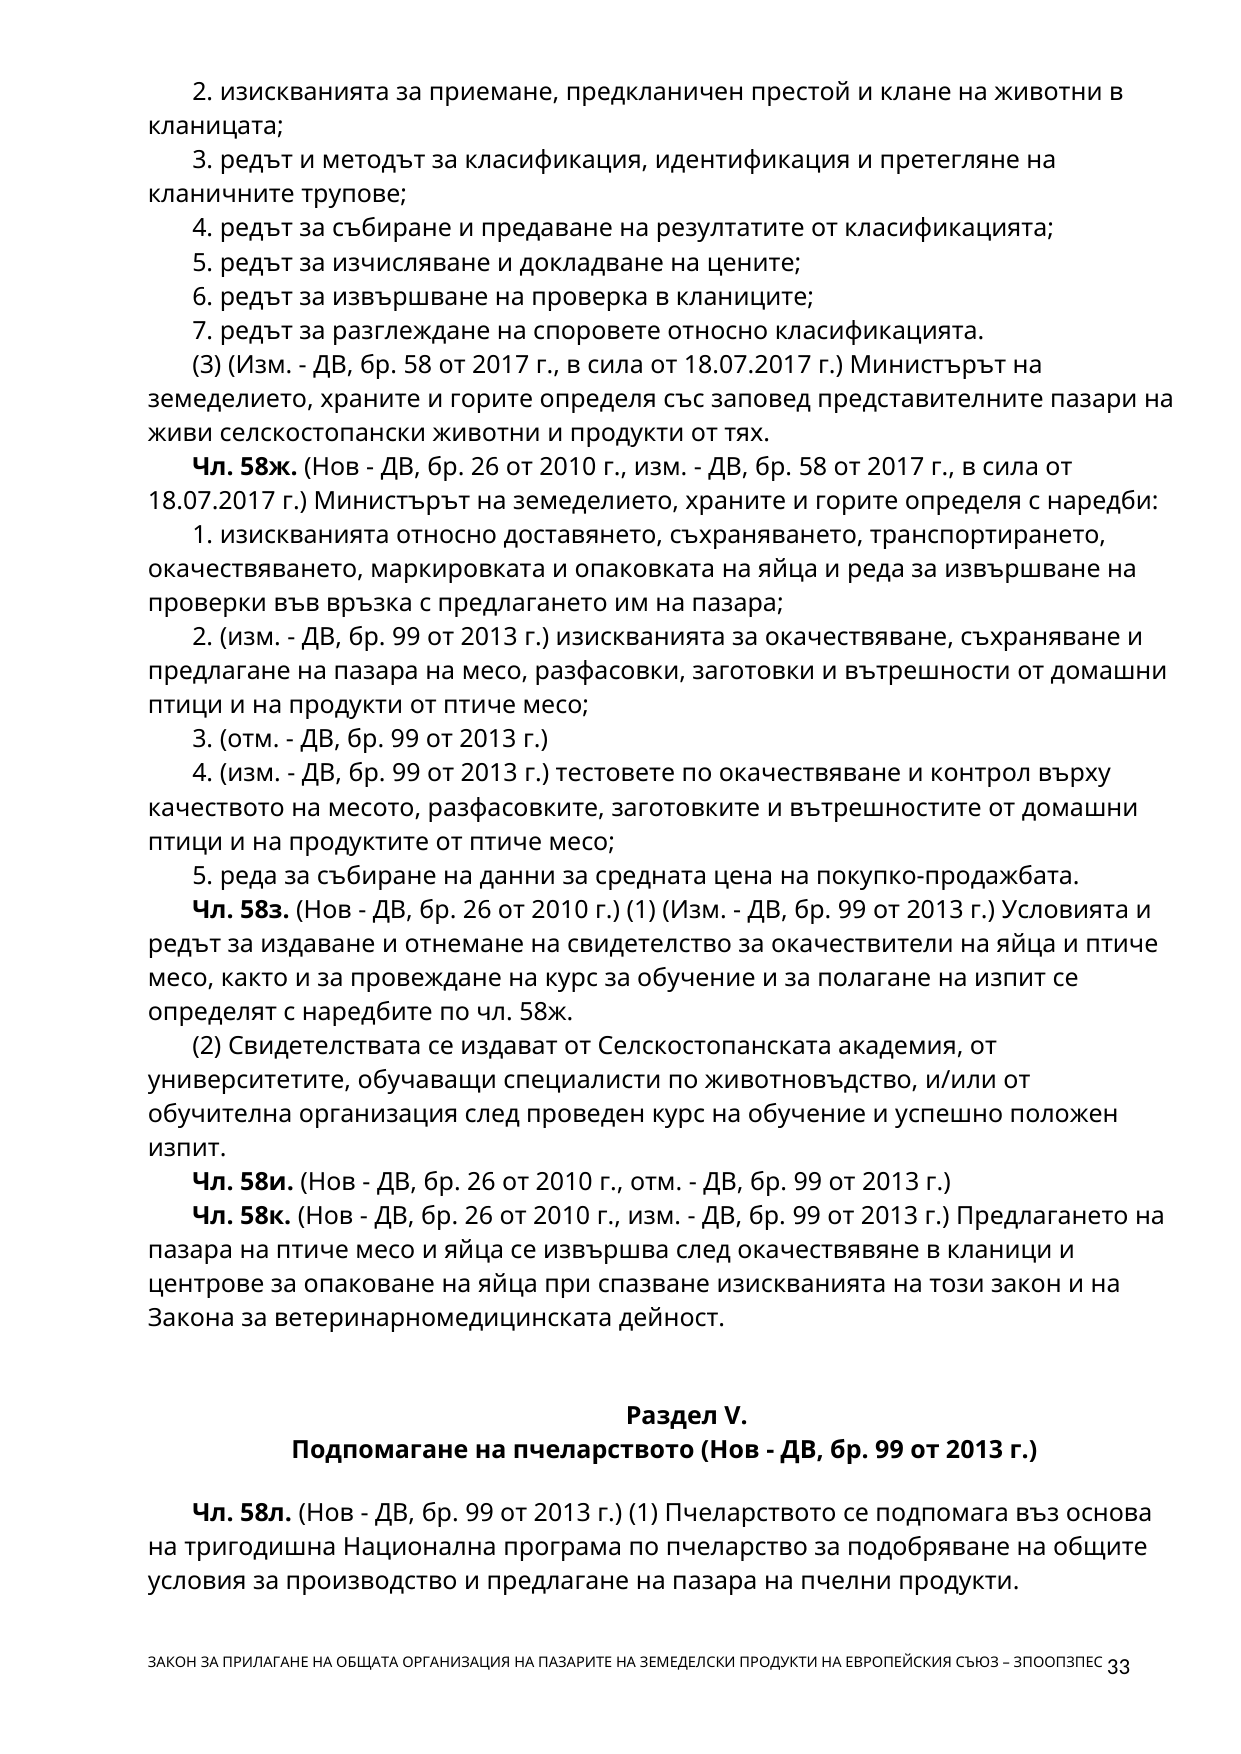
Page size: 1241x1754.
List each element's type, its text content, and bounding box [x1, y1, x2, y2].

text 5. редът за изчисляване и докладване на цените; [148, 244, 1181, 278]
text Чл. 58л. (Нов - ДВ, бр. 99 от 2013 г.) (1) Пчеларството се подпомага въз основа на тригодишна Национална програма по пчеларство за подобряване на общите условия за производство и предлагане на пазара на пчелни продукти. [148, 1495, 1181, 1597]
text Чл. 58з. (Нов - ДВ, бр. 26 от 2010 г.) (1) (Изм. - ДВ, бр. 99 от 2013 г.) Условията и редът за издаване и отнемане на свидетелство за окачествители на яйца и птиче месо, както и за провеждане на курс за обучение и за полагане на изпит се определят с наредбите по чл. 58ж. [148, 891, 1181, 1028]
text (3) (Изм. - ДВ, бр. 58 от 2017 г., в сила от 18.07.2017 г.) Министърът на земеделието, храните и горите определя със заповед представителните пазари на живи селскостопански животни и продукти от тях. [148, 346, 1181, 448]
text 6. редът за извършване на проверка в кланиците; [148, 278, 1181, 312]
text Чл. 58ж. (Нов - ДВ, бр. 26 от 2010 г., изм. - ДВ, бр. 58 от 2017 г., в сила от 18.07.2017 г.) Министърът на земеделието, храните и горите определя с наредби: [148, 448, 1181, 517]
text 2. (изм. - ДВ, бр. 99 от 2013 г.) изискванията за окачествяване, съхраняване и предлагане на пазара на месо, разфасовки, заготовки и вътрешности от домашни птици и на продукти от птиче месо; [148, 619, 1181, 721]
text Раздел V. Подпомагане на пчеларството (Нов - ДВ, бр. 99 от 2013 г.) [148, 1397, 1181, 1466]
text 3. редът и методът за класификация, идентификация и претегляне на кланичните трупове; [148, 142, 1181, 210]
text 4. редът за събиране и предаване на резултатите от класификацията; [148, 210, 1181, 244]
text Чл. 58и. (Нов - ДВ, бр. 26 от 2010 г., отм. - ДВ, бр. 99 от 2013 г.) [148, 1164, 1181, 1198]
text 4. (изм. - ДВ, бр. 99 от 2013 г.) тестовете по окачествяване и контрол върху качеството на месото, разфасовките, заготовките и вътрешностите от домашни птици и на продуктите от птиче месо; [148, 755, 1181, 857]
text 3. (отм. - ДВ, бр. 99 от 2013 г.) [148, 721, 1181, 755]
text 5. реда за събиране на данни за средната цена на покупко-продажбата. [148, 857, 1181, 891]
text Чл. 58к. (Нов - ДВ, бр. 26 от 2010 г., изм. - ДВ, бр. 99 от 2013 г.) Предлагането на пазара на птиче месо и яйца се извършва след окачествявяне в кланици и центрове за опаковане на яйца при спазване изискванията на този закон и на Закона за ветеринарномедицинската дейност. [148, 1198, 1181, 1334]
text 7. редът за разглеждане на споровете относно класификацията. [148, 312, 1181, 346]
text (2) Свидетелствата се издават от Селскостопанската академия, от университетите, обучаващи специалисти по животновъдство, и/или от обучителна организация след проведен курс на обучение и успешно положен изпит. [148, 1028, 1181, 1164]
text 2. изискванията за приемане, предкланичен престой и клане на животни в кланицата; [148, 74, 1181, 142]
text 1. изискванията относно доставянето, съхраняването, транспортирането, окачествяването, маркировката и опаковката на яйца и реда за извършване на проверки във връзка с предлагането им на пазара; [148, 517, 1181, 619]
